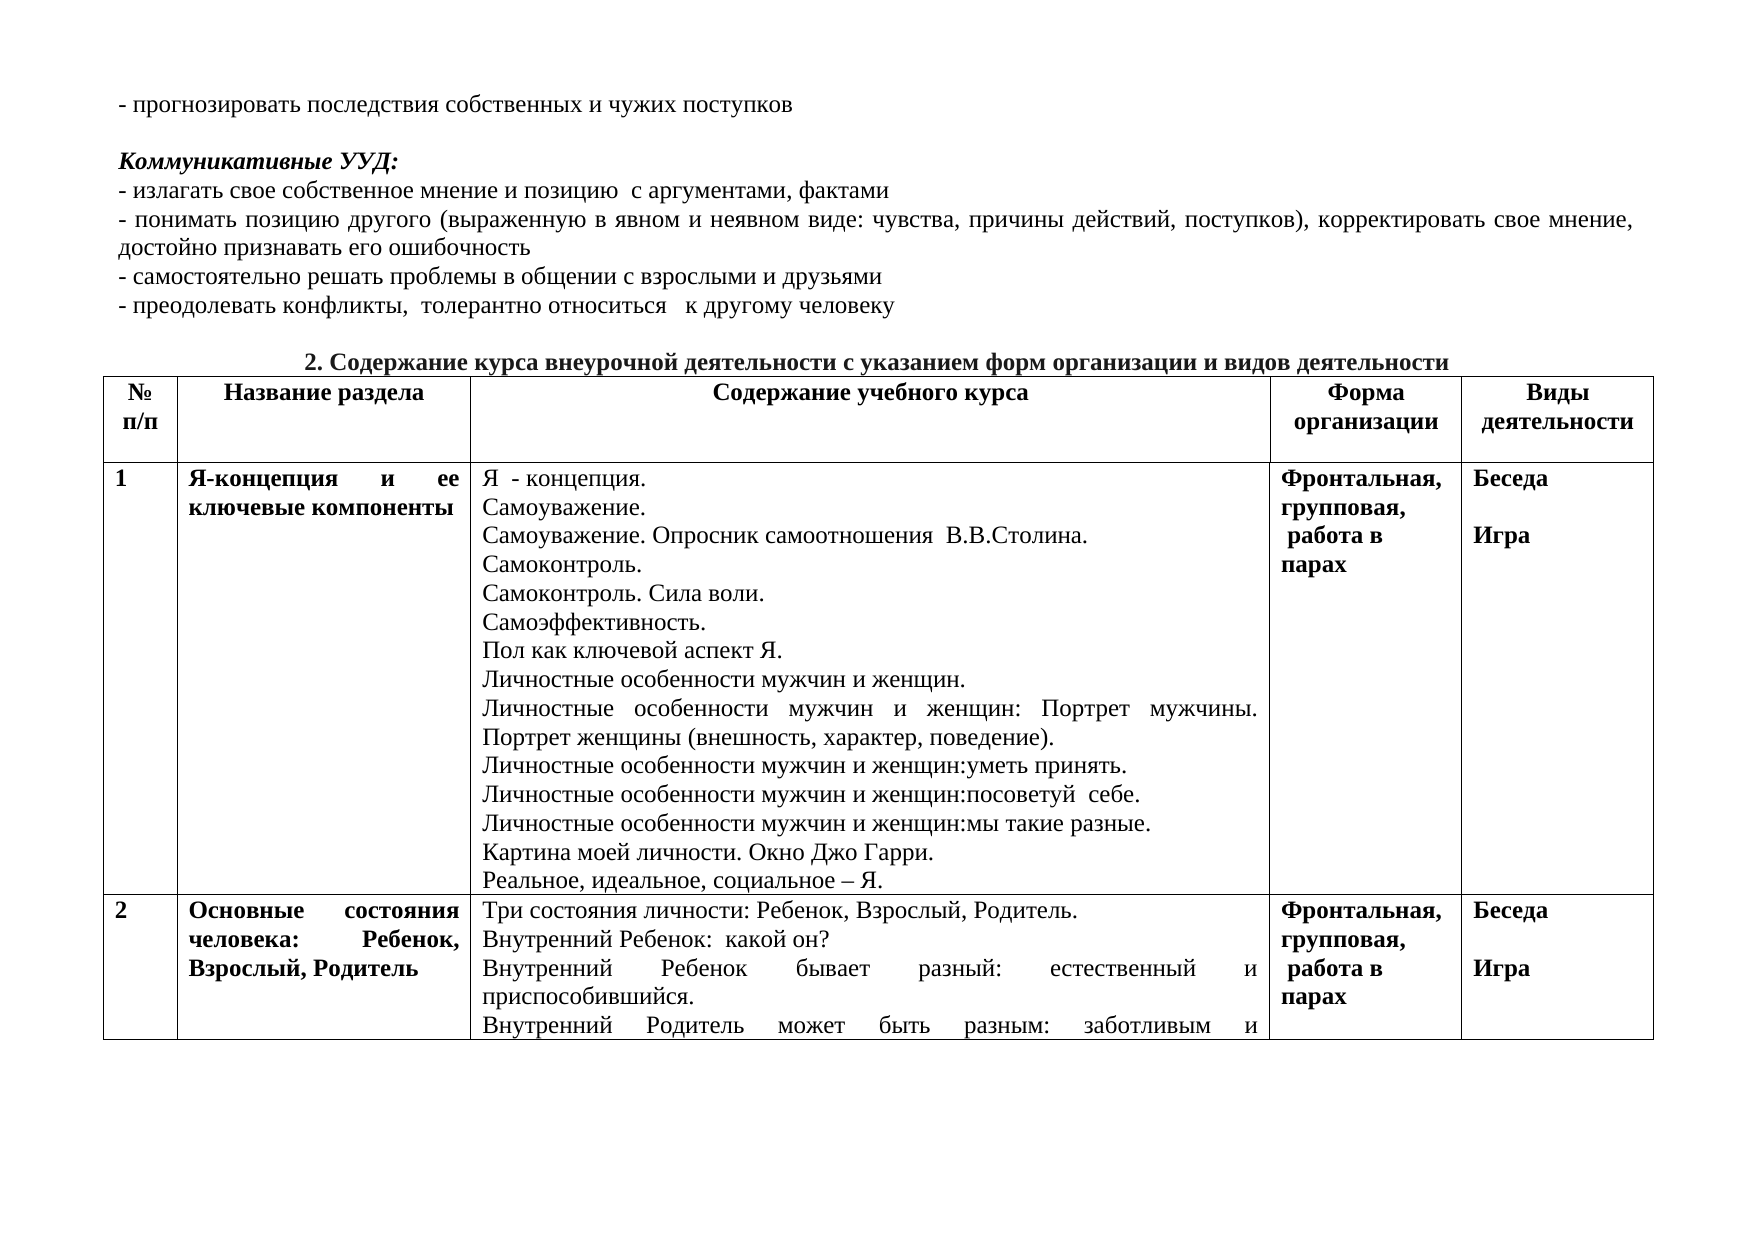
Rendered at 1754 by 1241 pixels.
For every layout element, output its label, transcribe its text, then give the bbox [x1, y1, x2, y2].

table_header Название раздела [178, 377, 470, 462]
table_cell Беседа Игра [1462, 895, 1653, 1039]
text - преодолевать конфликты, толерантно относиться к другому человеку [118, 290, 1636, 319]
table_header Содержание учебного курса [471, 377, 1270, 462]
text - самостоятельно решать проблемы в общении с взрослыми и друзьями [118, 261, 1636, 290]
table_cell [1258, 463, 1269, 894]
table_cell Я-концепция и ее ключевые компоненты [178, 463, 470, 894]
table_cell Беседа Игра [1462, 463, 1653, 894]
text - понимать позицию другого (выраженную в явном и неявном виде: чувства, причины действий, поступков), корректировать свое мнение, достойно признавать его ошибочность [118, 204, 1636, 261]
table_cell Фронтальная, групповая, работа в парах [1270, 463, 1461, 894]
text - прогнозировать последствия собственных и чужих поступков [118, 89, 1636, 117]
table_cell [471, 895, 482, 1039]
table_header № п/п [104, 377, 177, 462]
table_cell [1270, 895, 1461, 1039]
table_header Виды деятельности [1462, 377, 1653, 462]
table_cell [178, 895, 470, 1039]
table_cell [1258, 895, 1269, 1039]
table_cell 1 [104, 463, 177, 894]
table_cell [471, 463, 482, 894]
text 2. Содержание курса внеурочной деятельности с указанием форм организации и видов деятельности [118, 347, 1636, 376]
table_cell 2 [104, 895, 177, 1039]
text - излагать свое собственное мнение и позицию с аргументами, фактами [118, 175, 1636, 204]
text Коммуникативные УУД: [118, 146, 1636, 175]
table_header Форма организации [1271, 377, 1461, 462]
